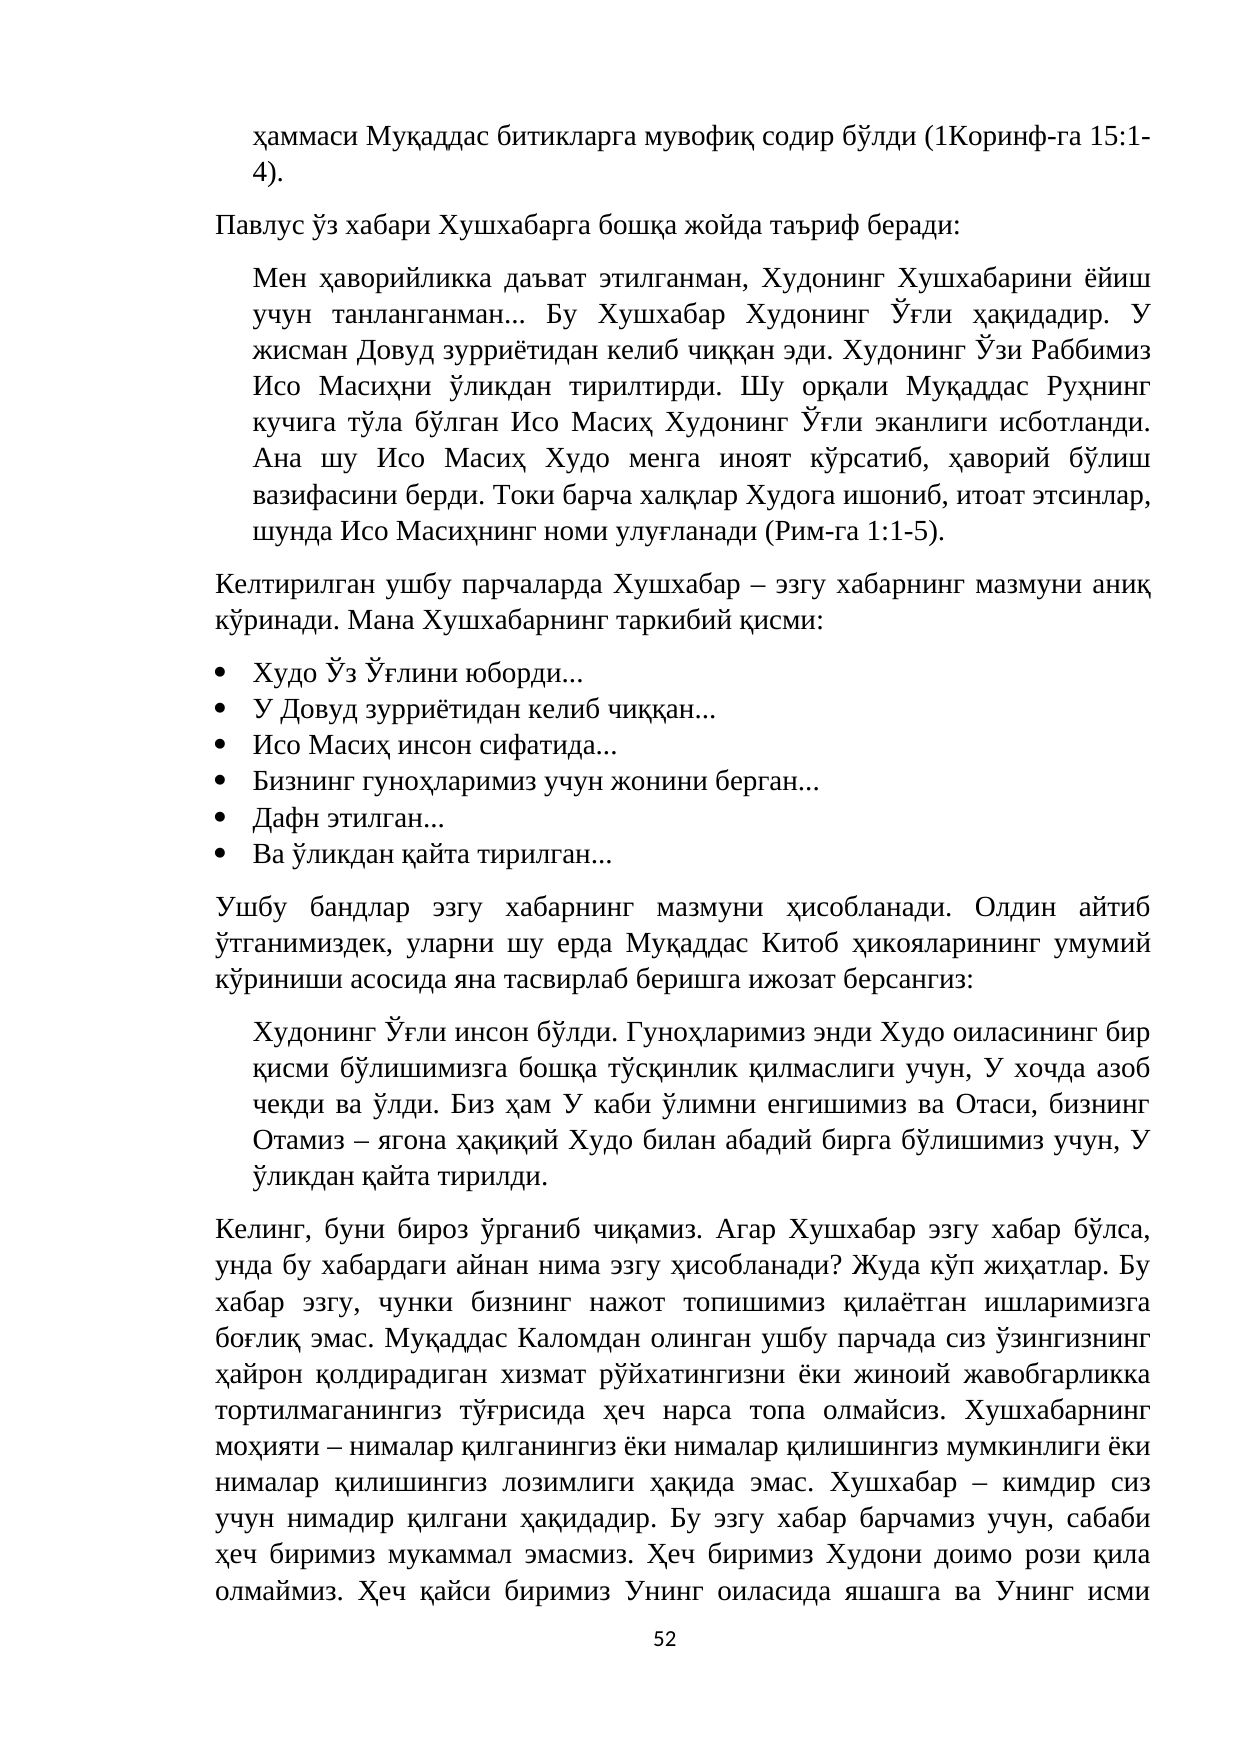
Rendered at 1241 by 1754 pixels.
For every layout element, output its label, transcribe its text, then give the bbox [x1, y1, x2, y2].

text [215, 1211, 1152, 1606]
list У Довуд зурриётидан келиб чиққан... [215, 691, 1152, 724]
list Бизнинг гуноҳларимиз учун жонини берган... [215, 763, 1152, 797]
text Павлус ўз хабари Хушхабарга бошқа жойда таъриф беради: [215, 207, 1152, 241]
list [252, 118, 1152, 188]
text Келтирилган ушбу парчаларда Хушхабар – эзгу хабарнинг мазмуни аниқ кўринади. Мана Хушхабарнинг таркибий қисми: [215, 566, 1152, 635]
text Ушбу бандлар эзгу хабарнинг мазмуни ҳисобланади. Олдин айтиб ўтганимиздек, уларни шу ерда Муқаддас Китоб ҳикояларининг умумий кўриниши асосида яна тасвирлаб беришга ижозат берсангиз: [215, 889, 1152, 995]
list Худонинг Ўғли инсон бўлди. Гуноҳларимиз энди Худо оиласининг бир қисми бўлишимизга бошқа тўсқинлик қилмаслиги учун, У хочда азоб чекди ва ўлди. Биз ҳам У каби ўлимни енгишимиз ва Отаси, бизнинг Отамиз – ягона ҳақиқий Худо билан абадий бирга бўлишимиз учун, У ўликдан қайта тирилди. [252, 1014, 1152, 1192]
list Худо Ўз Ўғлини юборди... [215, 655, 1152, 688]
list Исо Масиҳ инсон сифатида... [215, 727, 1152, 761]
list Дафн этилган... [215, 800, 1152, 833]
list Ва ўликдан қайта тирилган... [215, 836, 1152, 869]
list Мен ҳаворийликка даъват этилганман, Худонинг Хушхабарини ёйиш учун танланганман... Бу Хушхабар Худонинг Ўғли ҳақидадир. У жисман Довуд зурриётидан келиб чиққан эди. Худонинг Ўзи Раббимиз Исо Масиҳни ўликдан тирилтирди. Шу орқали Муқаддас Руҳнинг кучига тўла бўлган Исо Масиҳ Худонинг Ўғли эканлиги исботланди. Ана шу Исо Масиҳ Худо менга иноят кўрсатиб, ҳаворий бўлиш вазифасини берди. Токи барча халқлар Худога ишониб, итоат этсинлар, шунда Исо Масиҳнинг номи улуғланади (Рим-га 1:1-5). [252, 260, 1152, 546]
